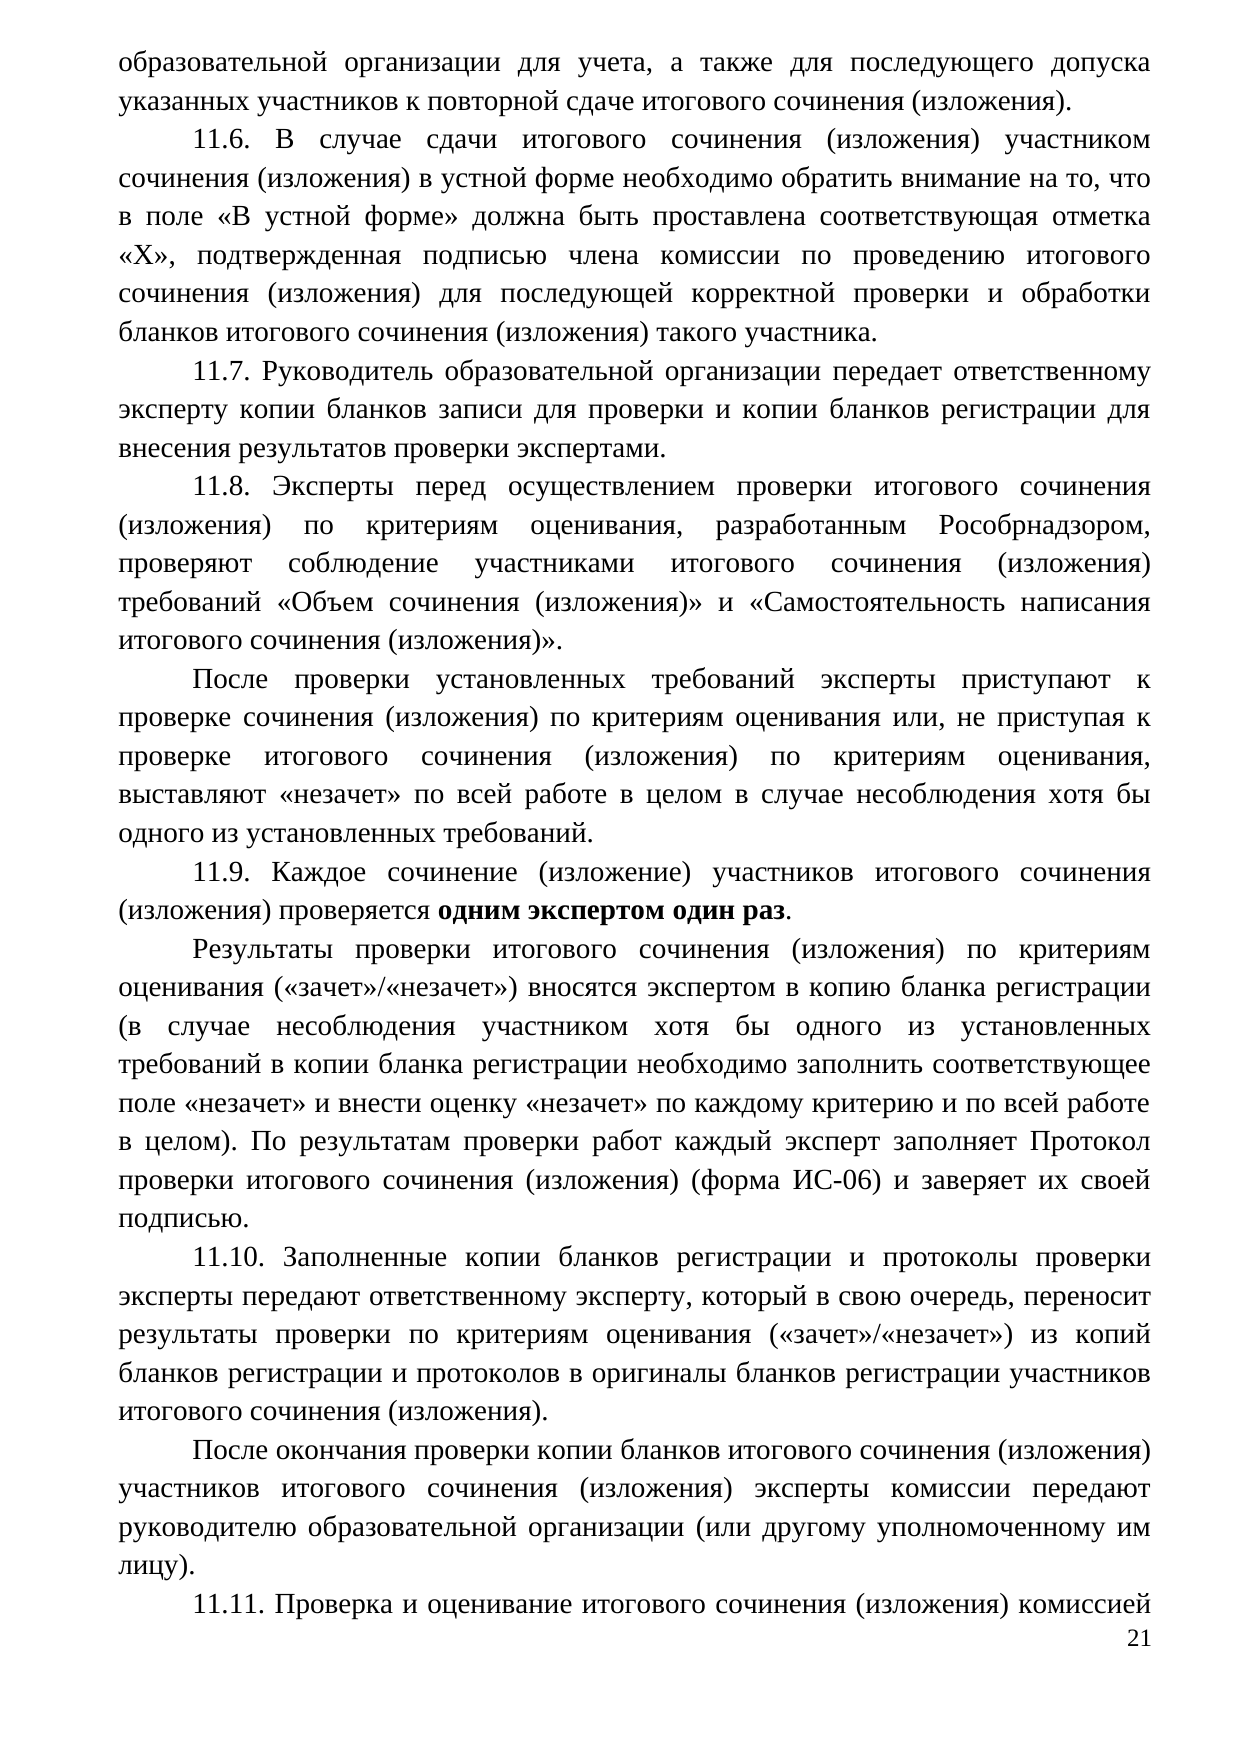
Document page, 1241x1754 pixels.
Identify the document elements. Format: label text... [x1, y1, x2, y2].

list 11.10. Заполненные копии бланков регистрации и протоколы проверки эксперты передают ответственному эксперту, который в свою очередь, переносит результаты проверки по критериям оценивания («зачет»/«незачет») из копий бланков регистрации и протоколов в оригиналы бланков регистрации участников итогового сочинения (изложения). [118, 1239, 1152, 1427]
list 11.6. В случае сдачи итогового сочинения (изложения) участником сочинения (изложения) в устной форме необходимо обратить внимание на то, что в поле «В устной форме» должна быть проставлена соответствующая отметка «Х», подтвержденная подписью члена комиссии по проведению итогового сочинения (изложения) для последующей корректной проверки и обработки бланков итогового сочинения (изложения) такого участника. [118, 121, 1152, 348]
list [118, 44, 1152, 116]
list 11.7. Руководитель образовательной организации передает ответственному эксперту копии бланков записи для проверки и копии бланков регистрации для внесения результатов проверки экспертами. [118, 353, 1152, 463]
list 11.8. Эксперты перед осуществлением проверки итогового сочинения (изложения) по критериям оценивания, разработанным Рособрнадзором, проверяют соблюдение участниками итогового сочинения (изложения) требований «Объем сочинения (изложения)» и «Самостоятельность написания итогового сочинения (изложения)». [118, 468, 1152, 656]
list После проверки установленных требований эксперты приступают к проверке сочинения (изложения) по критериям оценивания или, не приступая к проверке итогового сочинения (изложения) по критериям оценивания, выставляют «незачет» по всей работе в целом в случае несоблюдения хотя бы одного из установленных требований. [118, 661, 1152, 849]
list 11.9. Каждое сочинение (изложение) участников итогового сочинения (изложения) проверяется одним экспертом один раз. [118, 854, 1152, 926]
list Результаты проверки итогового сочинения (изложения) по критериям оценивания («зачет»/«незачет») вносятся экспертом в копию бланка регистрации (в случае несоблюдения участником хотя бы одного из установленных требований в копии бланка регистрации необходимо заполнить соответствующее поле «незачет» и внести оценку «незачет» по каждому критерию и по всей работе в целом). По результатам проверки работ каждый эксперт заполняет Протокол проверки итогового сочинения (изложения) (форма ИС-06) и заверяет их своей подписью. [118, 931, 1152, 1234]
list После окончания проверки копии бланков итогового сочинения (изложения) участников итогового сочинения (изложения) эксперты комиссии передают руководителю образовательной организации (или другому уполномоченному им лицу). [118, 1432, 1152, 1581]
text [118, 1586, 1152, 1619]
